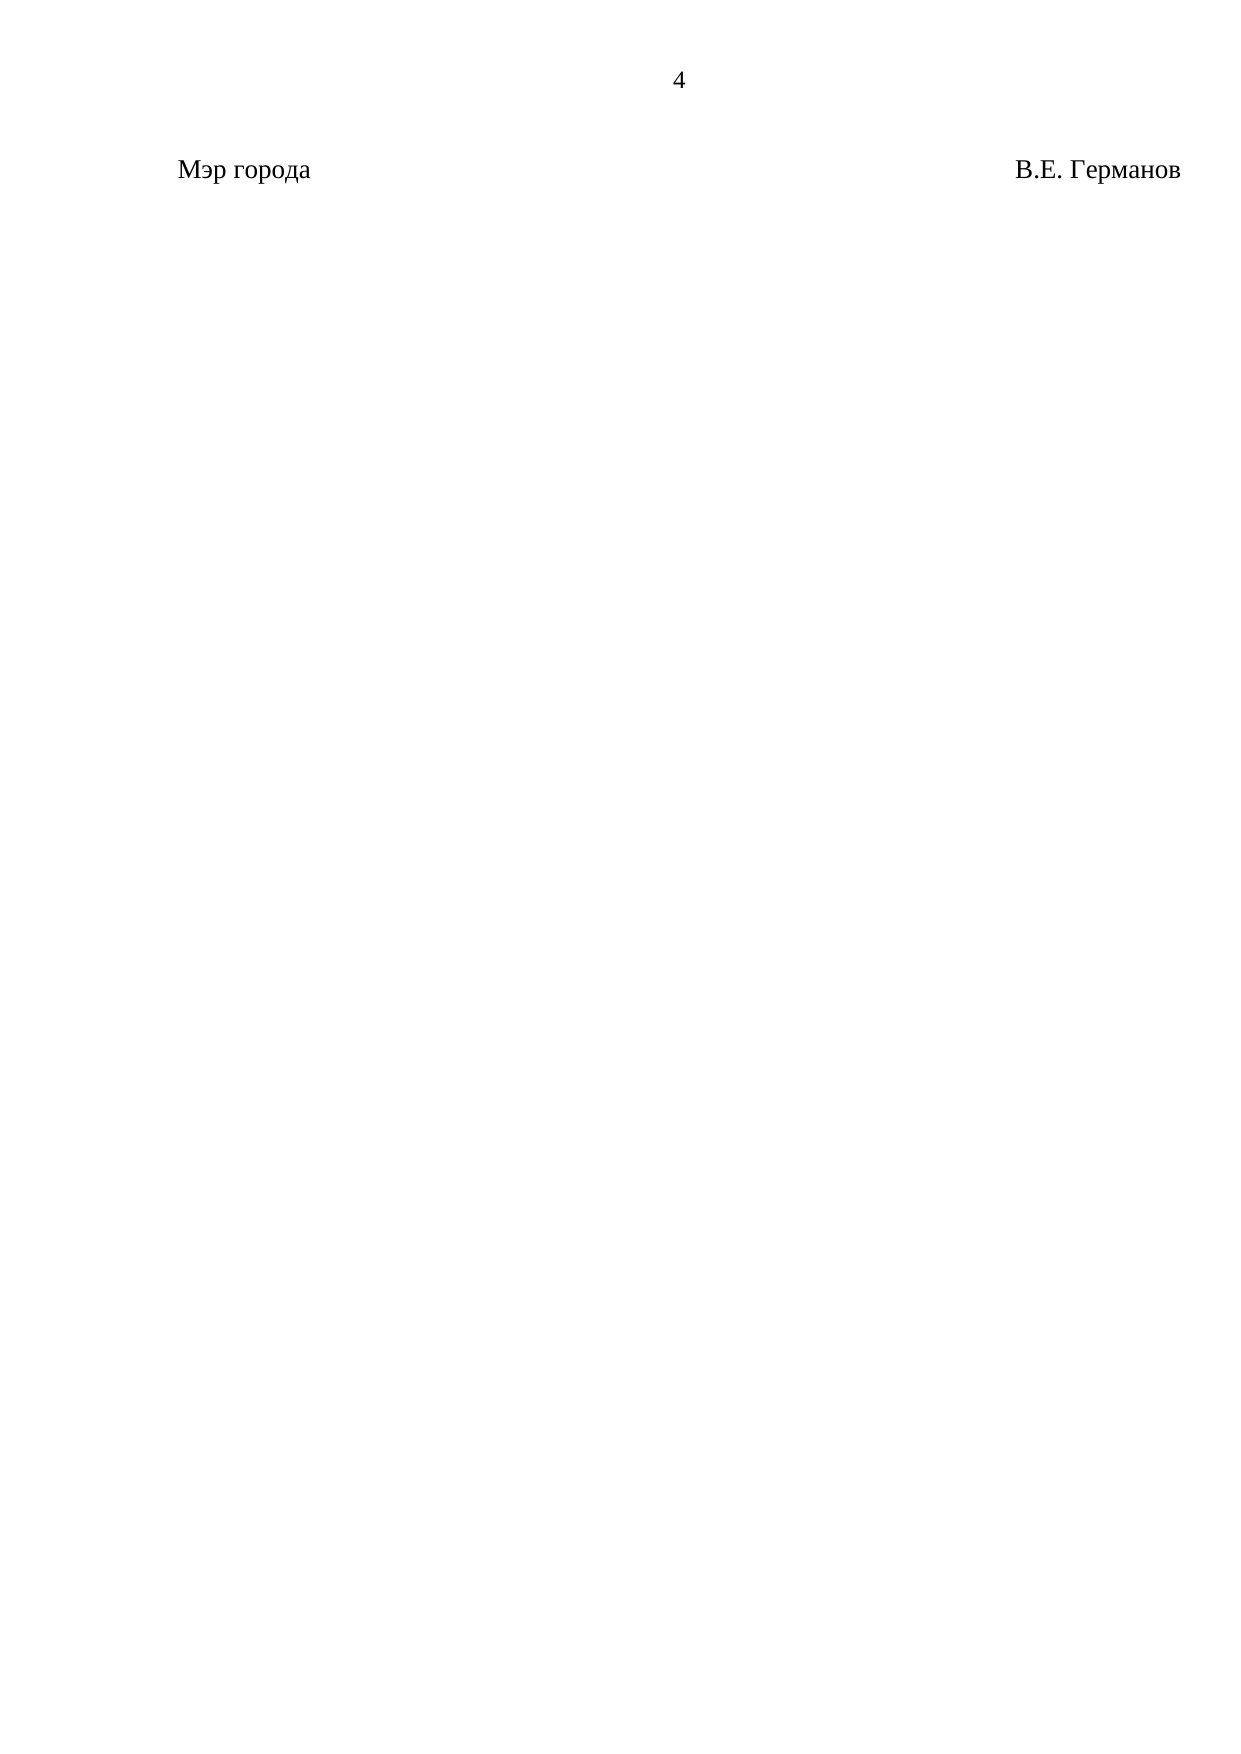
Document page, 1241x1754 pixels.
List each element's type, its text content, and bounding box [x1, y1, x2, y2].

text Мэр города В.Е. Германов [177, 154, 1181, 185]
